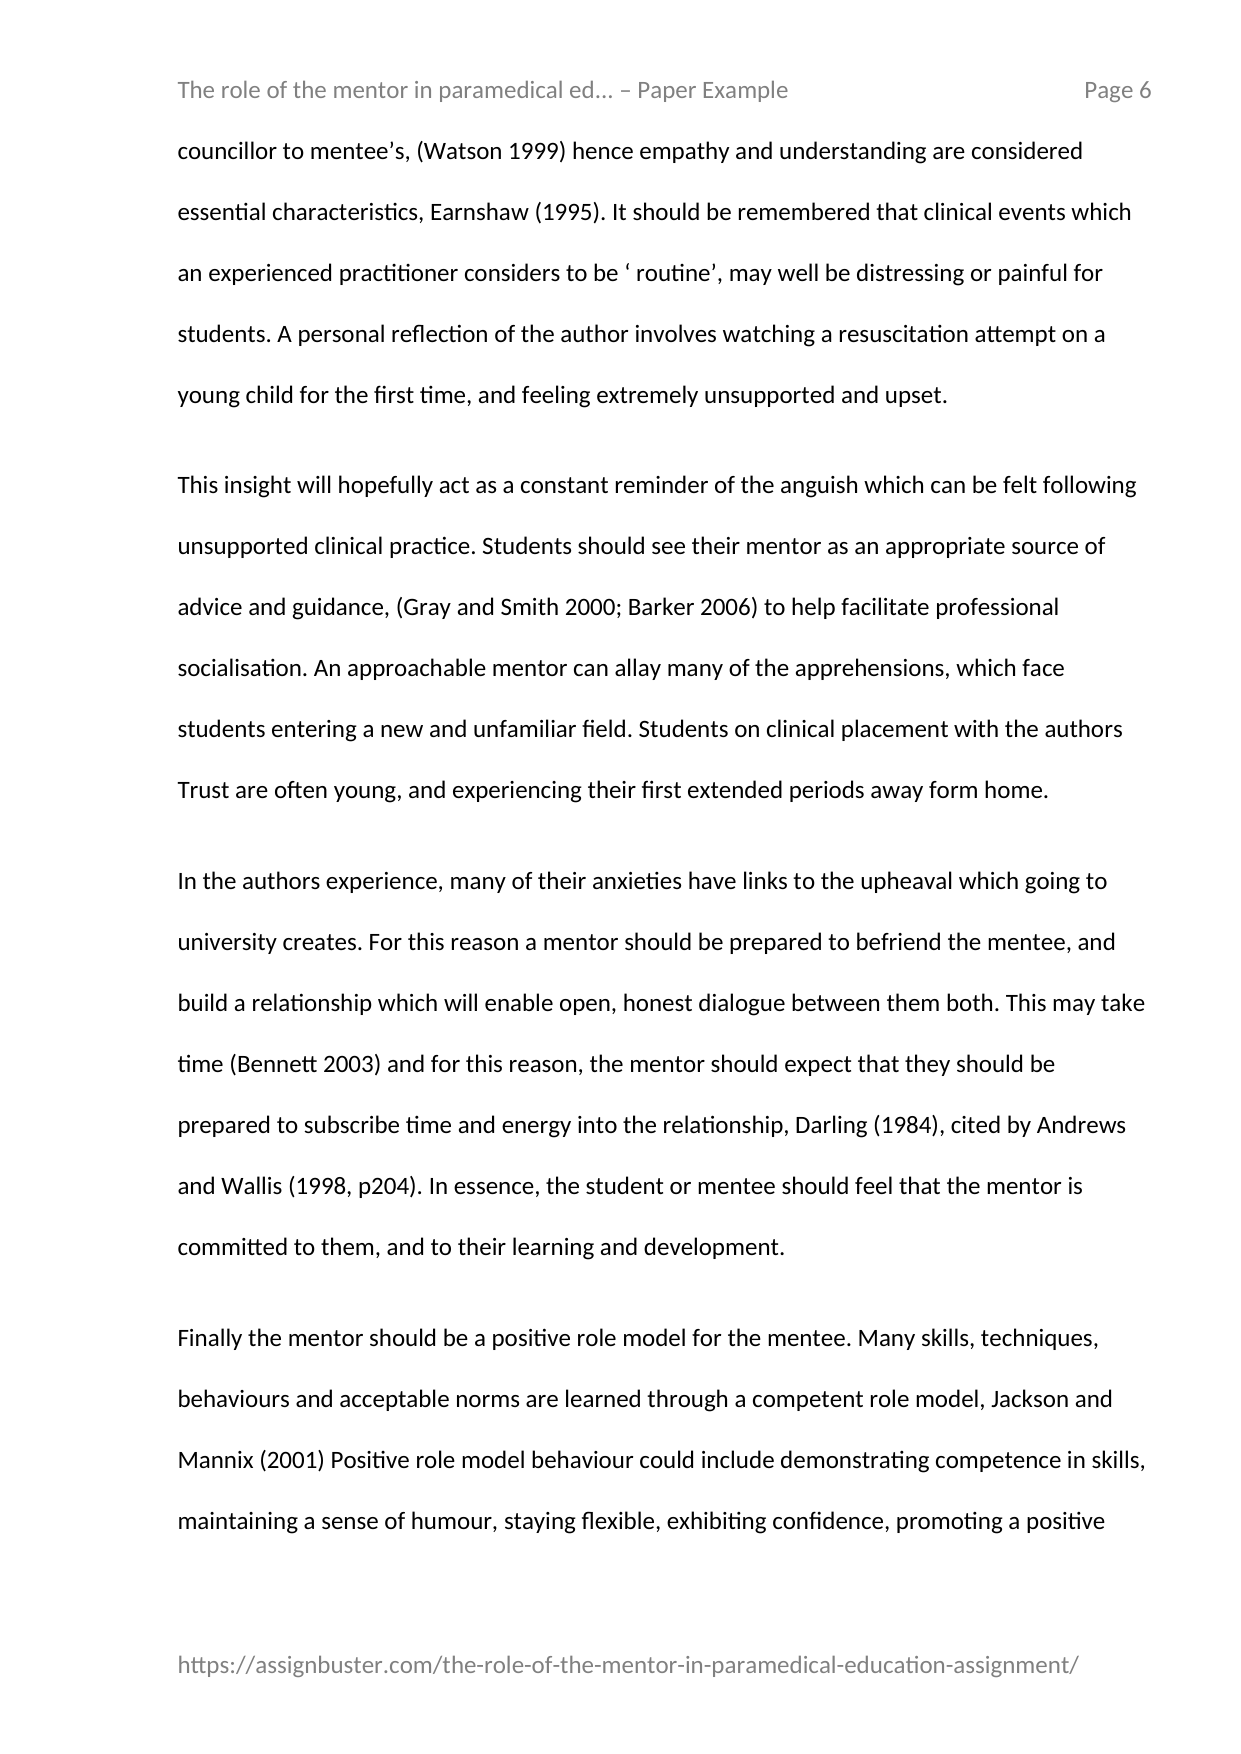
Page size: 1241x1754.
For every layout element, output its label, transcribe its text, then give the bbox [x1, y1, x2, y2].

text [177, 1322, 1152, 1536]
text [177, 135, 1152, 409]
text In the authors experience, many of their anxieties have links to the upheaval which going to university creates. For this reason a mentor should be prepared to befriend the mentee, and build a relationship which will enable open, honest dialogue between them both. This may take time (Bennett 2003) and for this reason, the mentor should expect that they should be prepared to subscribe time and energy into the relationship, Darling (1984), cited by Andrews and Wallis (1998, p204). In essence, the student or mentee should feel that the mentor is committed to them, and to their learning and development. [177, 865, 1152, 1262]
text This insight will hopefully act as a constant reminder of the anguish which can be felt following unsupported clinical practice. Students should see their mentor as an appropriate source of advice and guidance, (Gray and Smith 2000; Barker 2006) to help facilitate professional socialisation. An approachable mentor can allay many of the apprehensions, which face students entering a new and unfamiliar field. Students on clinical placement with the authors Trust are often young, and experiencing their first extended periods away form home. [177, 469, 1152, 805]
